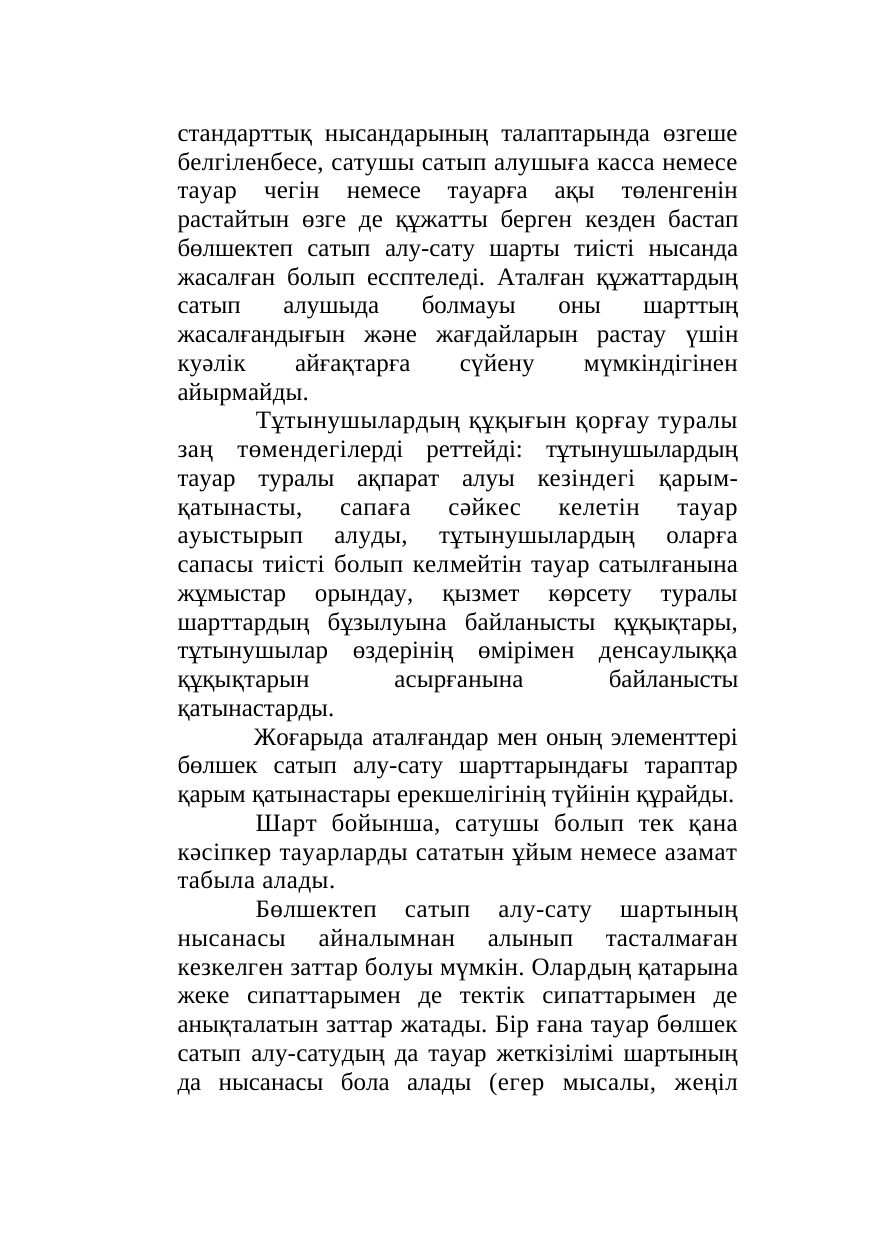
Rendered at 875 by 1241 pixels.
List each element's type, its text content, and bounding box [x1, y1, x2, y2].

text Жоғарыда аталғандар мен оның элементтері бөлшек сатып алу-сату шарттарындағы тараптар қарым қатынастары ерекшелігінің түйінін құрайды. [177, 722, 738, 808]
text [177, 118, 738, 406]
text Шарт бойынша, сатушы болып тек қана кәсіпкер тауарларды сататын ұйым немесе азамат табыла алады. [177, 808, 738, 894]
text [177, 894, 738, 1096]
text Тұтынушылардың құқығын қорғау туралы заң төмендегілерді реттейді: тұтынушылардың тауар туралы ақпарат алуы кезіндегі қарым-қатынасты, сапаға сәйкес келетін тауар ауыстырып алуды, тұтынушылардың оларға сапасы тиісті болып келмейтін тауар сатылғанына жұмыстар орындау, қызмет көрсету туралы шарттардың бұзылуына байланысты құқықтары, тұтынушылар өздерінің өмірімен денсаулыққа құқықтарын асырғанына байланысты қатынастарды. [177, 406, 738, 722]
